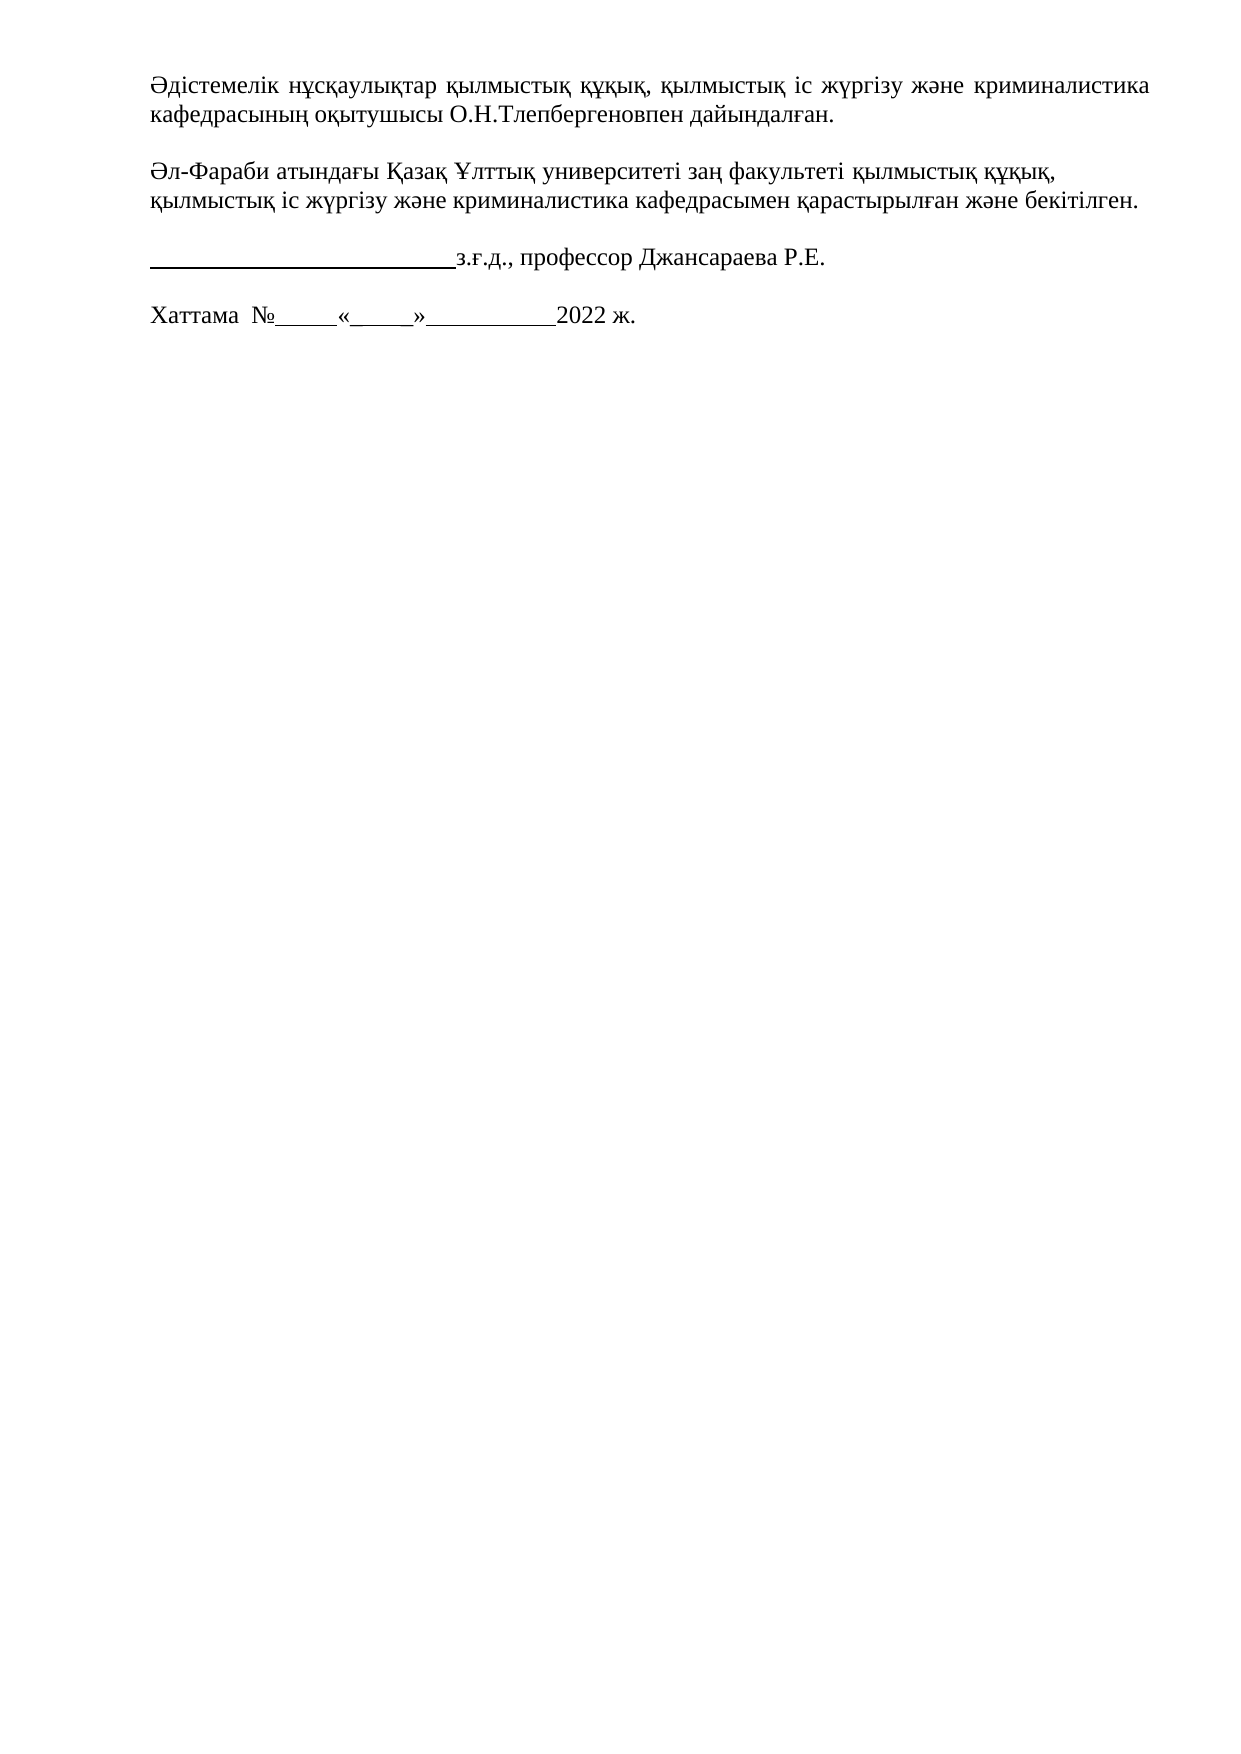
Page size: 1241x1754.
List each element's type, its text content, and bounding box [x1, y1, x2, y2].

text з.ғ.д., профессор Джансараева Р.Е. Хаттама № «_ _» 2022 ж. [150, 242, 827, 329]
text Әдістемелік нұсқаулықтар қылмыстық құқық, қылмыстық іс жүргізу және криминалистика кафедрасының оқытушысы О.Н.Тлепбергеновпен дайындалған. [150, 70, 1165, 127]
text Әл-Фараби атындағы Қазақ Ұлттық университеті заң факультеті қылмыстық құқық, қылмыстық іс жүргізу және криминалистика кафедрасымен қарастырылған және бекітілген. [150, 156, 1165, 214]
